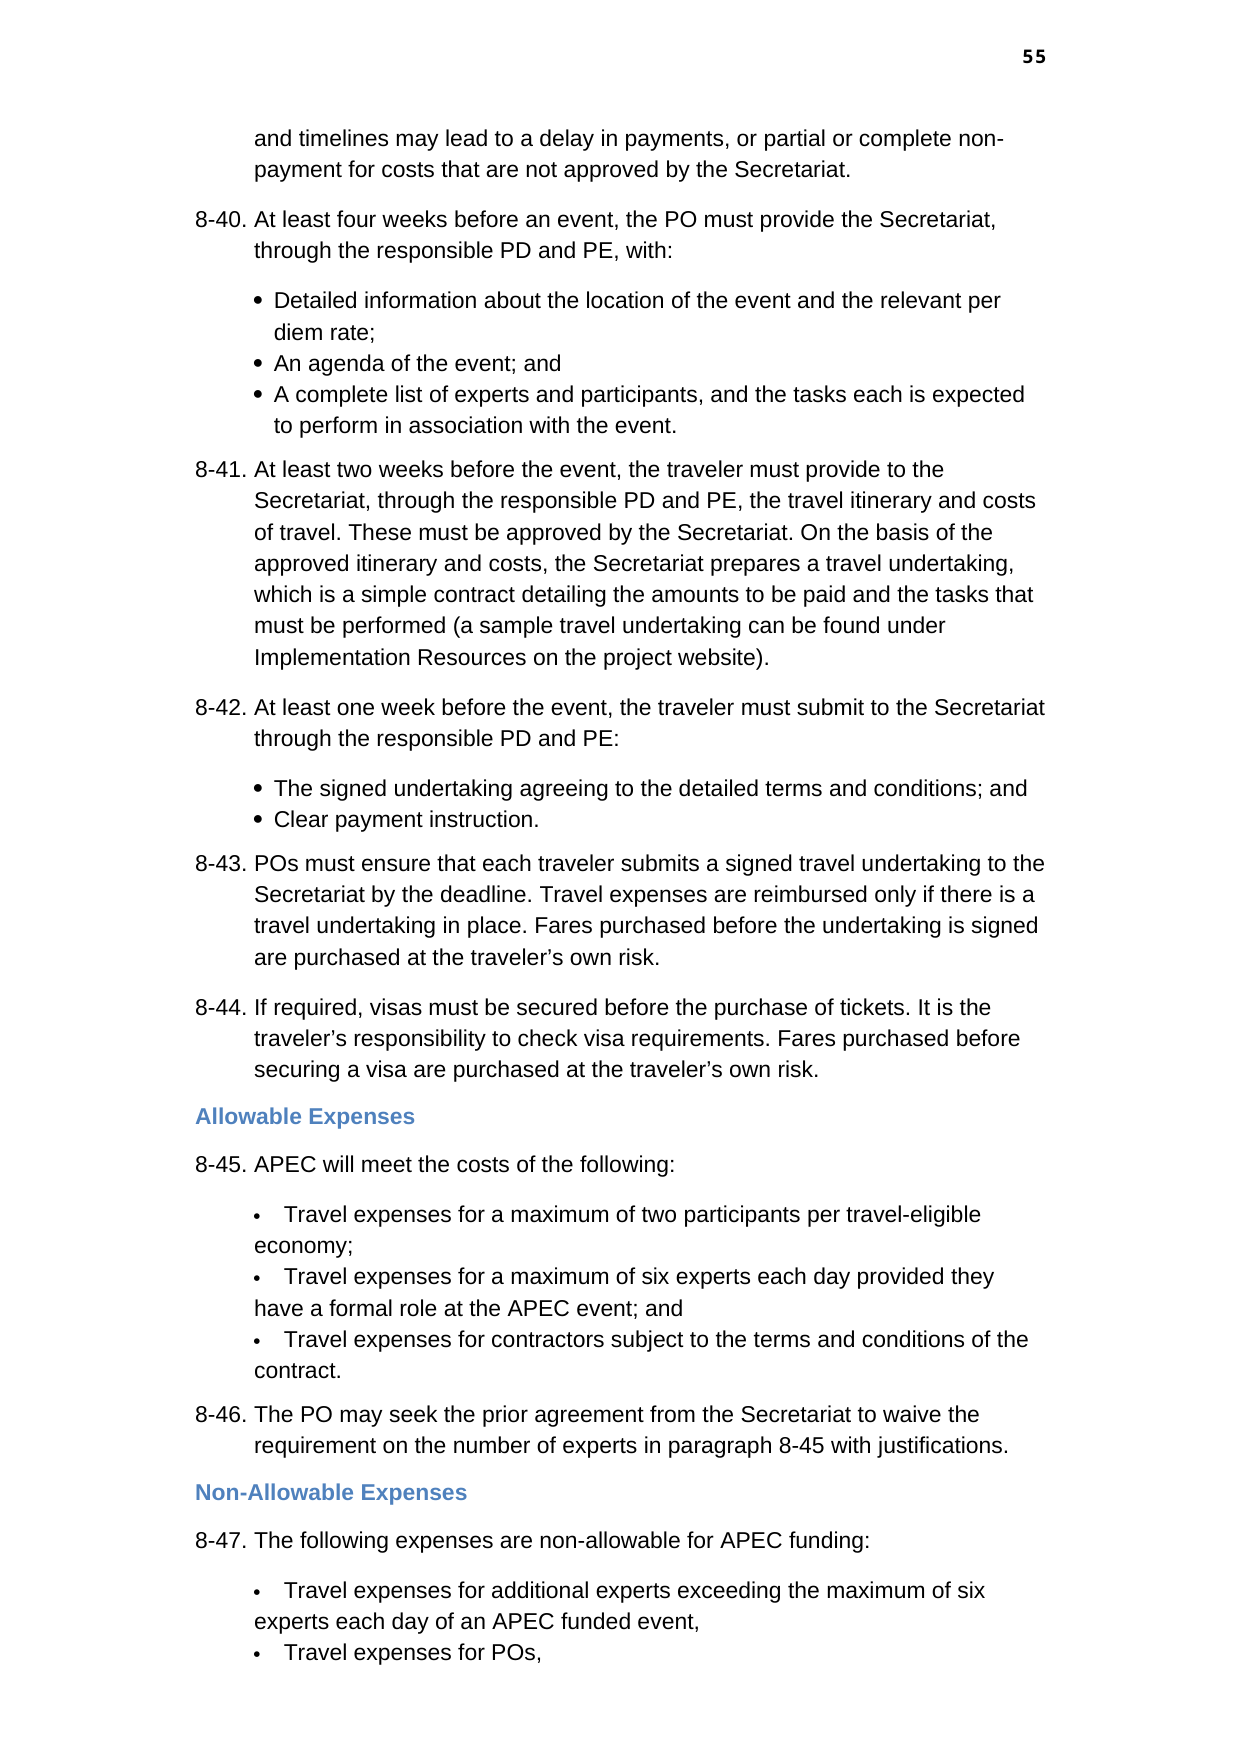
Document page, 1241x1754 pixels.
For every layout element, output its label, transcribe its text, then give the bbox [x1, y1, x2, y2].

list At least one week before the event, the traveler must submit to the Secretariat through the responsible PD and PE: [195, 689, 1045, 751]
subtitle Non-Allowable Expenses [195, 1479, 1045, 1506]
list The PO may seek the prior agreement from the Secretariat to waive the requirement on the number of experts in paragraph 8-45 with justifications. [195, 1396, 1045, 1458]
list At least four weeks before an event, the PO must provide the Secretariat, through the responsible PD and PE, with: [195, 201, 1045, 264]
list Clear payment instruction. [254, 801, 1045, 832]
list Detailed information about the location of the event and the relevant per diem rate; [254, 282, 1045, 345]
subtitle Allowable Expenses [195, 1103, 1045, 1129]
list Travel expenses for a maximum of two participants per travel-eligible economy; [254, 1196, 1045, 1258]
list POs must ensure that each traveler submits a signed travel undertaking to the Secretariat by the deadline. Travel expenses are reimbursed only if there is a travel undertaking in place. Fares purchased before the undertaking is signed are purchased at the traveler’s own risk. [195, 845, 1045, 970]
list Travel expenses for POs, [254, 1634, 1045, 1666]
list APEC will meet the costs of the following: [195, 1146, 1045, 1177]
list Travel expenses for contractors subject to the terms and conditions of the contract. [254, 1321, 1045, 1383]
list If required, visas must be secured before the purchase of tickets. It is the traveler’s responsibility to check visa requirements. Fares purchased before securing a visa are purchased at the traveler’s own risk. [195, 989, 1045, 1082]
list A complete list of experts and participants, and the tasks each is expected to perform in association with the event. [254, 376, 1045, 439]
list Travel expenses for a maximum of six experts each day provided they have a formal role at the APEC event; and [254, 1258, 1045, 1321]
list An agenda of the event; and [254, 345, 1045, 376]
list The signed undertaking agreeing to the detailed terms and conditions; and [254, 770, 1045, 801]
list Travel expenses for additional experts exceeding the maximum of six experts each day of an APEC funded event, [254, 1572, 1045, 1634]
list At least two weeks before the event, the traveler must provide to the Secretariat, through the responsible PD and PE, the travel itinerary and costs of travel. These must be approved by the Secretariat. On the basis of the approved itinerary and costs, the Secretariat prepares a travel undertaking, which is a simple contract detailing the amounts to be paid and the tasks that must be performed (a sample travel undertaking can be found under Implementation Resources on the project website). [195, 451, 1045, 670]
list The following expenses are non-allowable for APEC funding: [195, 1522, 1045, 1553]
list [195, 120, 1045, 182]
